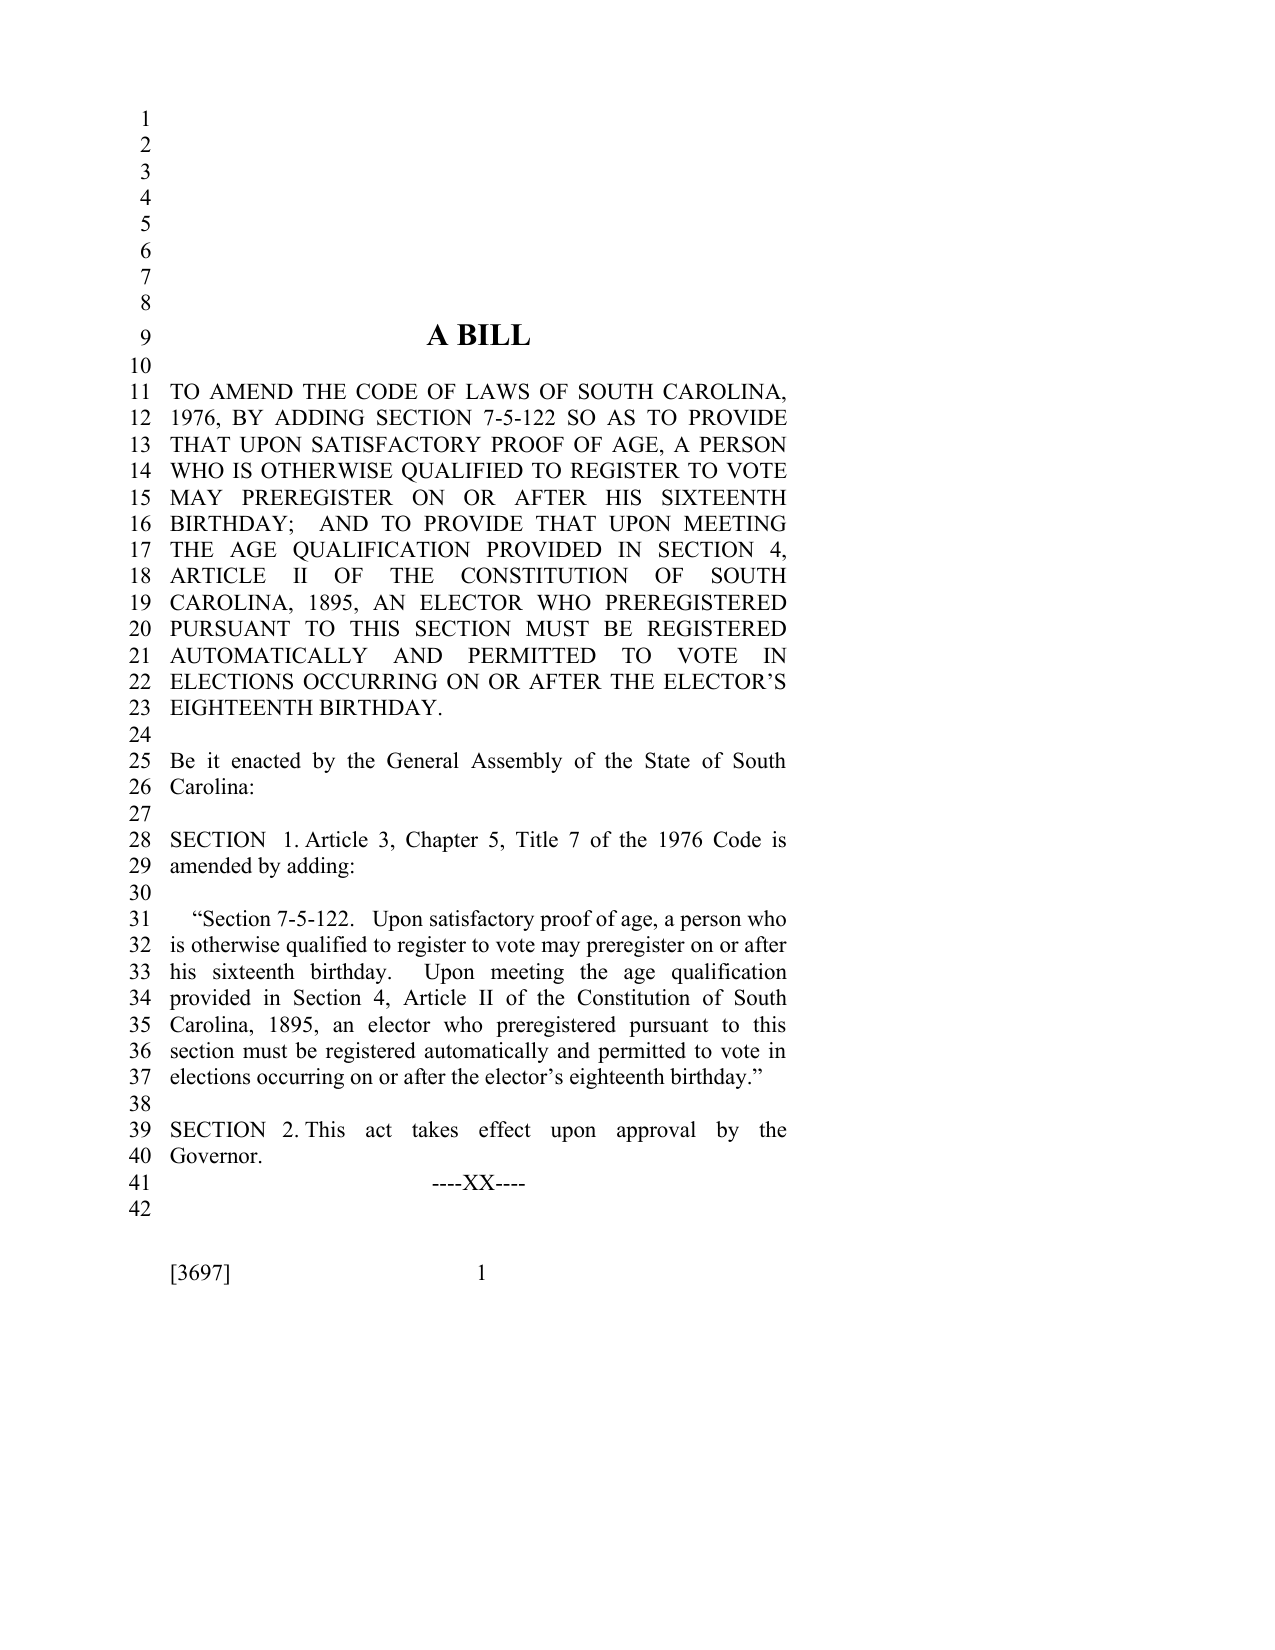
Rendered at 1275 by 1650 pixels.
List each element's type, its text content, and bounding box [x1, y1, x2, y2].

text Be it enacted by the General Assembly of the State of South Carolina: [169, 747, 787, 800]
text SECTION 2. This act takes effect upon approval by the Governor. [169, 1116, 787, 1169]
text TO AMEND THE CODE OF LAWS OF SOUTH CAROLINA, 1976, BY ADDING SECTION 7-5-122 SO AS TO PROVIDE THAT UPON SATISFACTORY PROOF OF AGE, A PERSON WHO IS OTHERWISE QUALIFIED TO REGISTER TO VOTE MAY PREREGISTER ON OR AFTER HIS SIXTEENTH BIRTHDAY; AND TO PROVIDE THAT UPON MEETING THE AGE QUALIFICATION PROVIDED IN SECTION 4, ARTICLE II OF THE CONSTITUTION OF SOUTH CAROLINA, 1895, AN ELECTOR WHO PREREGISTERED PURSUANT TO THIS SECTION MUST BE REGISTERED AUTOMATICALLY AND PERMITTED TO VOTE IN ELECTIONS OCCURRING ON OR AFTER THE ELECTOR’S EIGHTEENTH BIRTHDAY. [169, 378, 787, 721]
text SECTION 1. Article 3, Chapter 5, Title 7 of the 1976 Code is amended by adding: [169, 826, 787, 879]
text “Section 7-5-122. Upon satisfactory proof of age, a person who is otherwise qualified to register to vote may preregister on or after his sixteenth birthday. Upon meeting the age qualification provided in Section 4, Article II of the Constitution of South Carolina, 1895, an elector who preregistered pursuant to this section must be registered automatically and permitted to vote in elections occurring on or after the elector’s eighteenth birthday.” [169, 905, 787, 1090]
text ----XX---- [169, 1169, 787, 1195]
text A BILL [169, 316, 787, 352]
